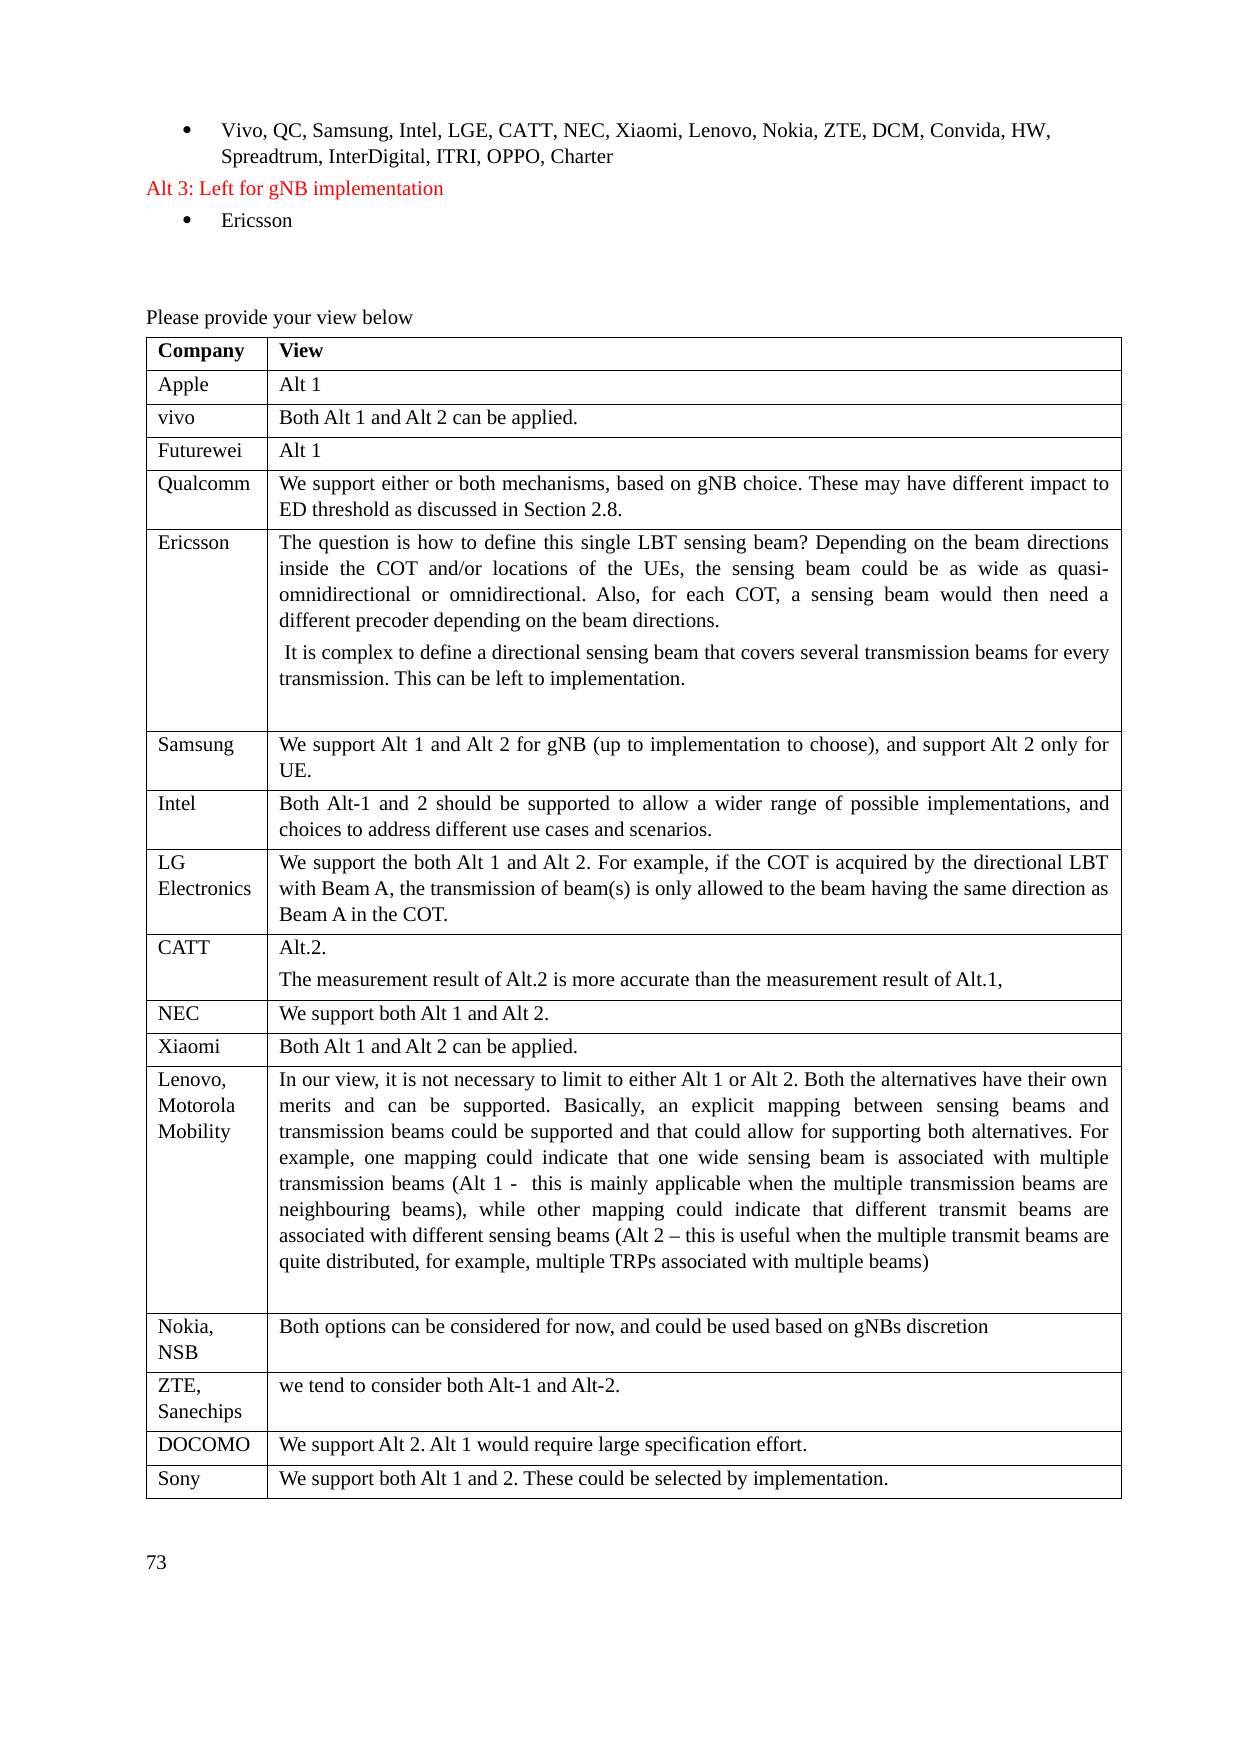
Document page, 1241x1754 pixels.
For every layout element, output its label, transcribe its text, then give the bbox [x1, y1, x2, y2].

table_cell Alt.2. The measurement result of Alt.2 is more accurate than the measurement result of Alt.1, [268, 935, 1121, 999]
table_cell We support both Alt 1 and 2. These could be selected by implementation. [268, 1466, 1121, 1498]
table_cell Alt 1 [268, 438, 1121, 470]
table_cell Xiaomi [147, 1034, 267, 1066]
list Ericsson [183, 208, 1122, 232]
text Alt 3: Left for gNB implementation [146, 176, 1122, 200]
table_cell DOCOMO [147, 1432, 267, 1464]
table_cell Apple [147, 371, 267, 404]
table_cell Samsung [147, 732, 267, 790]
table_cell We support either or both mechanisms, based on gNB choice. These may have different impact to ED threshold as discussed in Section 2.8. [268, 471, 1121, 529]
table_cell CATT [147, 935, 267, 999]
table_cell Lenovo, Motorola Mobility [147, 1067, 267, 1313]
table_cell We support Alt 2. Alt 1 would require large specification effort. [268, 1432, 1121, 1464]
table_cell We support both Alt 1 and Alt 2. [268, 1001, 1121, 1033]
table_cell We support Alt 1 and Alt 2 for gNB (up to implementation to choose), and support Alt 2 only for UE. [268, 732, 1121, 790]
table_cell In our view, it is not necessary to limit to either Alt 1 or Alt 2. Both the alternatives have their own merits and can be supported. Basically, an explicit mapping between sensing beams and transmission beams could be supported and that could allow for supporting both alternatives. For example, one mapping could indicate that one wide sensing beam is associated with multiple transmission beams (Alt 1 - this is mainly applicable when the multiple transmission beams are neighbouring beams), while other mapping could indicate that different transmit beams are associated with different sensing beams (Alt 2 – this is useful when the multiple transmit beams are quite distributed, for example, multiple TRPs associated with multiple beams) [268, 1067, 1121, 1313]
table_cell Nokia, NSB [147, 1314, 267, 1372]
table_cell The question is how to define this single LBT sensing beam? Depending on the beam directions inside the COT and/or locations of the UEs, the sensing beam could be as wide as quasi-omnidirectional or omnidirectional. Also, for each COT, a sensing beam would then need a different precoder depending on the beam directions. It is complex to define a directional sensing beam that covers several transmission beams for every transmission. This can be left to implementation. [268, 530, 1121, 731]
table_cell Ericsson [147, 530, 267, 731]
table_cell NEC [147, 1001, 267, 1033]
table_cell Both Alt-1 and 2 should be supported to allow a wider range of possible implementations, and choices to address different use cases and scenarios. [268, 791, 1121, 849]
table_cell We support the both Alt 1 and Alt 2. For example, if the COT is acquired by the directional LBT with Beam A, the transmission of beam(s) is only allowed to the beam having the same direction as Beam A in the COT. [268, 850, 1121, 934]
text Please provide your view below [146, 305, 1122, 329]
table_cell Futurewei [147, 438, 267, 470]
table_cell Alt 1 [268, 371, 1121, 404]
table_cell LG Electronics [147, 850, 267, 934]
list Vivo, QC, Samsung, Intel, LGE, CATT, NEC, Xiaomi, Lenovo, Nokia, ZTE, DCM, Convida, HW, Spreadtrum, InterDigital, ITRI, OPPO, Charter [183, 118, 1122, 168]
table_cell we tend to consider both Alt-1 and Alt-2. [268, 1373, 1121, 1431]
table_header Company [147, 338, 267, 370]
table_cell Both options can be considered for now, and could be used based on gNBs discretion [268, 1314, 1121, 1372]
table_cell Both Alt 1 and Alt 2 can be applied. [268, 405, 1121, 437]
table_cell Intel [147, 791, 267, 849]
table_cell Qualcomm [147, 471, 267, 529]
table_cell vivo [147, 405, 267, 437]
table_cell ZTE, Sanechips [147, 1373, 267, 1431]
table_cell Sony [147, 1466, 267, 1498]
table_cell Both Alt 1 and Alt 2 can be applied. [268, 1034, 1121, 1066]
table_header View [268, 338, 1121, 370]
